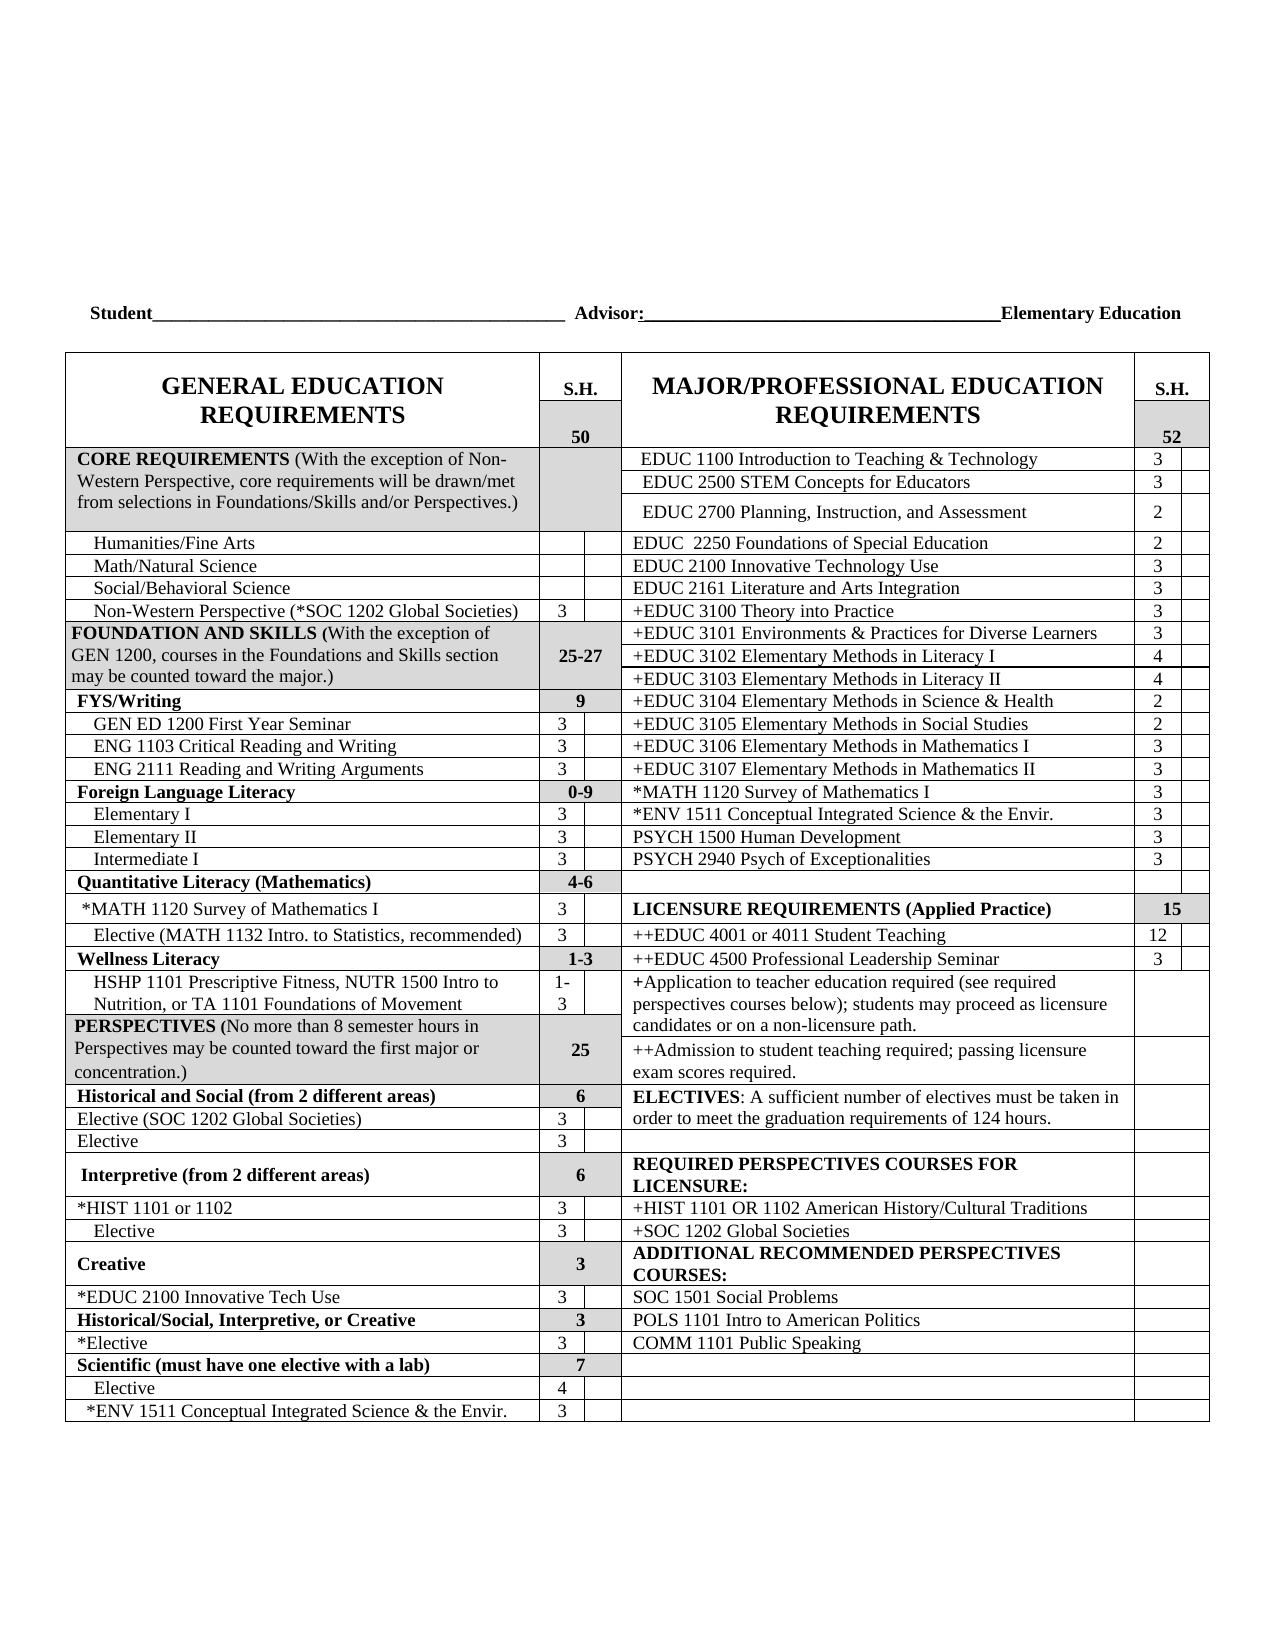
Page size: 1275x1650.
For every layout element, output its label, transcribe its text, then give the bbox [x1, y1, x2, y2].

table_cell +EDUC 3102 Elementary Methods in Literacy I [622, 645, 1134, 666]
table_cell [1182, 471, 1209, 492]
table_cell +EDUC 3105 Elementary Methods in Social Studies [622, 713, 1134, 734]
table_cell ADDITIONAL RECOMMENDED PERSPECTIVES COURSES: [622, 1242, 1134, 1285]
table_cell 7 [540, 1354, 621, 1376]
table_cell 3 [1135, 781, 1181, 802]
table_cell GEN ED 1200 First Year Seminar [66, 713, 539, 734]
table_cell [1182, 826, 1209, 847]
table_cell 3 [540, 1197, 584, 1219]
table_cell [585, 803, 621, 825]
table_cell 3 [540, 924, 584, 946]
table_cell [622, 1354, 1134, 1376]
table_cell Foreign Language Literacy [66, 781, 539, 802]
table_cell 3 [1135, 577, 1181, 599]
table_cell [1182, 735, 1209, 757]
table_cell [1135, 1242, 1209, 1285]
table_cell [1135, 1332, 1209, 1353]
table_cell [1182, 577, 1209, 599]
table_cell [1135, 871, 1181, 892]
table_cell 3 [540, 826, 584, 847]
table_cell [1182, 600, 1209, 621]
table_cell 4 [1135, 645, 1181, 666]
table_cell EDUC 2161 Literature and Arts Integration [622, 577, 1134, 599]
table_cell Non-Western Perspective (*SOC 1202 Global Societies) [66, 600, 539, 621]
table_cell [1135, 1377, 1209, 1398]
table_cell [1135, 1400, 1209, 1421]
table_header MAJOR/PROFESSIONAL EDUCATION REQUIREMENTS [622, 353, 1134, 447]
table_cell [1182, 645, 1209, 666]
table_cell ENG 2111 Reading and Writing Arguments [66, 758, 539, 779]
table_cell [540, 577, 584, 599]
table_cell 12 [1135, 924, 1181, 946]
table_cell Elective (MATH 1132 Intro. to Statistics, recommended) [66, 924, 539, 946]
table_cell 3 [540, 1332, 584, 1353]
table_cell +SOC 1202 Global Societies [622, 1220, 1134, 1241]
table_cell 50 [540, 401, 621, 447]
table_cell Elective (SOC 1202 Global Societies) [66, 1108, 539, 1129]
table_cell [1135, 1309, 1209, 1331]
table_cell Elective [66, 1130, 539, 1152]
table_cell 3 [540, 1400, 584, 1421]
table_cell EDUC 2250 Foundations of Special Education [622, 532, 1134, 553]
table_cell 0-9 [540, 781, 621, 802]
table_cell *ENV 1511 Conceptual Integrated Science & the Envir. [622, 803, 1134, 825]
table_cell [622, 871, 1134, 892]
table_cell [622, 1130, 1134, 1152]
table_cell +EDUC 3101 Environments & Practices for Diverse Learners [622, 622, 1134, 644]
table_cell EDUC 2700 Planning, Instruction, and Assessment [622, 494, 1134, 531]
table_cell [1182, 924, 1209, 946]
table_cell [1182, 781, 1209, 802]
table_cell +EDUC 3100 Theory into Practice [622, 600, 1134, 621]
table_cell [1182, 448, 1209, 470]
table_cell *HIST 1101 or 1102 [66, 1197, 539, 1219]
table_cell Elective [66, 1220, 539, 1241]
table_cell [585, 758, 621, 779]
table_cell [1182, 848, 1209, 870]
table_cell 3 [1135, 622, 1181, 644]
table_cell 3 [540, 1130, 584, 1152]
table_header GENERAL EDUCATION REQUIREMENTS [66, 353, 539, 447]
table_cell +EDUC 3104 Elementary Methods in Science & Health [622, 690, 1134, 712]
table_cell [585, 735, 621, 757]
table_cell 3 [540, 758, 584, 779]
table_cell [1182, 690, 1209, 712]
table_cell [1135, 971, 1209, 1036]
table_cell 4 [1135, 668, 1181, 689]
table_cell [1135, 1085, 1209, 1129]
table_cell Elementary I [66, 803, 539, 825]
table_cell [585, 600, 621, 621]
table_cell PERSPECTIVES (No more than 8 semester hours in Perspectives may be counted toward the first major or concentration.) [66, 1015, 539, 1084]
table_cell 1-3 [540, 947, 621, 970]
table_cell 3 [540, 803, 584, 825]
table_cell [540, 532, 584, 553]
table_cell 3 [1135, 826, 1181, 847]
table_cell ++EDUC 4001 or 4011 Student Teaching [622, 924, 1134, 946]
table_cell LICENSURE REQUIREMENTS (Applied Practice) [622, 894, 1134, 923]
table_cell [622, 1377, 1134, 1398]
table_cell 3 [1135, 758, 1181, 779]
table_cell Quantitative Literacy (Mathematics) [66, 871, 539, 892]
table_cell ENG 1103 Critical Reading and Writing [66, 735, 539, 757]
table_cell [585, 1400, 621, 1421]
table_cell [585, 1377, 621, 1398]
table_cell 3 [540, 1220, 584, 1241]
table_cell CORE REQUIREMENTS (With the exception of Non-Western Perspective, core requirements will be drawn/met from selections in Foundations/Skills and/or Perspectives.) [66, 448, 539, 531]
table_cell *EDUC 2100 Innovative Tech Use [66, 1286, 539, 1308]
table_cell [1182, 494, 1209, 531]
table_cell 3 [1135, 471, 1181, 492]
table_cell 25 [540, 1015, 621, 1084]
table_cell ++Admission to student teaching required; passing licensure exam scores required. [622, 1037, 1134, 1084]
table_cell [585, 848, 621, 870]
table_cell +EDUC 3103 Elementary Methods in Literacy II [622, 668, 1134, 689]
table_cell +HIST 1101 OR 1102 American History/Cultural Traditions [622, 1197, 1134, 1219]
table_cell 3 [1135, 803, 1181, 825]
table_cell 1-3 [540, 971, 584, 1014]
table_cell 3 [1135, 947, 1181, 970]
table_cell Humanities/Fine Arts [66, 532, 539, 553]
table_cell +EDUC 3107 Elementary Methods in Mathematics II [622, 758, 1134, 779]
table_cell 3 [540, 600, 584, 621]
table_cell [585, 532, 621, 553]
table_cell 6 [540, 1085, 621, 1107]
table_cell ++EDUC 4500 Professional Leadership Seminar [622, 947, 1134, 970]
table_cell [622, 1400, 1134, 1421]
table_cell Historical and Social (from 2 different areas) [66, 1085, 539, 1107]
table_cell [585, 826, 621, 847]
table_cell [1182, 668, 1209, 689]
table_cell 2 [1135, 690, 1181, 712]
table_cell +Application to teacher education required (see required perspectives courses below); students may proceed as licensure candidates or on a non-licensure path. [622, 971, 1134, 1036]
table_cell [585, 555, 621, 576]
table_cell 4 [540, 1377, 584, 1398]
table_cell [1182, 871, 1209, 892]
table_cell PSYCH 2940 Psych of Exceptionalities [622, 848, 1134, 870]
table_cell [585, 894, 621, 923]
table_cell [585, 1108, 621, 1129]
table_cell [1135, 1153, 1209, 1196]
table_cell 3 [1135, 555, 1181, 576]
table_cell COMM 1101 Public Speaking [622, 1332, 1134, 1353]
table_cell Scientific (must have one elective with a lab) [66, 1354, 539, 1376]
table_cell *ENV 1511 Conceptual Integrated Science & the Envir. [66, 1400, 539, 1421]
table_cell REQUIRED PERSPECTIVES COURSES FOR LICENSURE: [622, 1153, 1134, 1196]
table_cell Elementary II [66, 826, 539, 847]
table_cell Wellness Literacy [66, 947, 539, 970]
table_cell 2 [1135, 494, 1181, 531]
table_cell [1135, 1130, 1209, 1152]
table_cell 4-6 [540, 871, 621, 892]
table_cell [1135, 1037, 1209, 1084]
table_cell Elective [66, 1377, 539, 1398]
table_cell [1182, 555, 1209, 576]
table_cell 3 [1135, 448, 1181, 470]
table_cell [1135, 1286, 1209, 1308]
table_cell [1182, 947, 1209, 970]
table_cell [585, 1220, 621, 1241]
table_cell [585, 577, 621, 599]
table_cell +EDUC 3106 Elementary Methods in Mathematics I [622, 735, 1134, 757]
table_cell [585, 1197, 621, 1219]
table_cell 25-27 [540, 622, 621, 689]
table_cell [1182, 532, 1209, 553]
table_cell [1135, 1220, 1209, 1241]
table_cell FYS/Writing [66, 690, 539, 712]
table_cell [1135, 1197, 1209, 1219]
table_cell 3 [540, 848, 584, 870]
table_cell [1182, 758, 1209, 779]
table_cell 2 [1135, 532, 1181, 553]
table_cell 3 [540, 735, 584, 757]
table_cell 3 [540, 1242, 621, 1285]
table_cell [585, 1332, 621, 1353]
table_cell EDUC 2500 STEM Concepts for Educators [622, 471, 1134, 492]
table_cell [1182, 803, 1209, 825]
table_cell [585, 1130, 621, 1152]
table_header S.H. [540, 353, 621, 400]
table_cell Math/Natural Science [66, 555, 539, 576]
table_cell 15 [1135, 894, 1209, 923]
table_cell 3 [1135, 735, 1181, 757]
table_cell [585, 971, 621, 1014]
table_cell ELECTIVES: A sufficient number of electives must be taken in order to meet the graduation requirements of 124 hours. [622, 1085, 1134, 1129]
table_cell POLS 1101 Intro to American Politics [622, 1309, 1134, 1331]
table_cell [1182, 622, 1209, 644]
table_cell SOC 1501 Social Problems [622, 1286, 1134, 1308]
table_cell 3 [540, 894, 584, 923]
table_cell 52 [1135, 401, 1209, 447]
table_cell 2 [1135, 713, 1181, 734]
table_cell *Elective [66, 1332, 539, 1353]
table_cell *MATH 1120 Survey of Mathematics I [622, 781, 1134, 802]
table_cell [585, 1286, 621, 1308]
table_cell [1135, 1354, 1209, 1376]
table_cell 9 [540, 690, 621, 712]
table_cell 3 [540, 713, 584, 734]
table_cell EDUC 2100 Innovative Technology Use [622, 555, 1134, 576]
table_cell FOUNDATION AND SKILLS (With the exception of GEN 1200, courses in the Foundations and Skills section may be counted toward the major.) [66, 622, 539, 689]
table_cell EDUC 1100 Introduction to Teaching & Technology [622, 448, 1134, 470]
table_cell [585, 924, 621, 946]
table_cell HSHP 1101 Prescriptive Fitness, NUTR 1500 Intro to Nutrition, or TA 1101 Foundations of Movement [66, 971, 539, 1014]
table_cell [540, 448, 621, 531]
table_header S.H. [1135, 353, 1209, 400]
table_cell [540, 555, 584, 576]
table_cell [585, 713, 621, 734]
table_cell Creative [66, 1242, 539, 1285]
table_cell Historical/Social, Interpretive, or Creative [66, 1309, 539, 1331]
table_cell 6 [540, 1153, 621, 1196]
table_cell 3 [540, 1309, 621, 1331]
table_cell [1182, 713, 1209, 734]
table_cell 3 [540, 1286, 584, 1308]
text Student____________________________________________ Advisor:______________________________________Elementary Education [90, 302, 1185, 323]
table_cell *MATH 1120 Survey of Mathematics I [66, 894, 539, 923]
table_cell 3 [540, 1108, 584, 1129]
table_cell Social/Behavioral Science [66, 577, 539, 599]
table_cell PSYCH 1500 Human Development [622, 826, 1134, 847]
table_cell Interpretive (from 2 different areas) [66, 1153, 539, 1196]
table_cell 3 [1135, 600, 1181, 621]
table_cell Intermediate I [66, 848, 539, 870]
table_cell 3 [1135, 848, 1181, 870]
